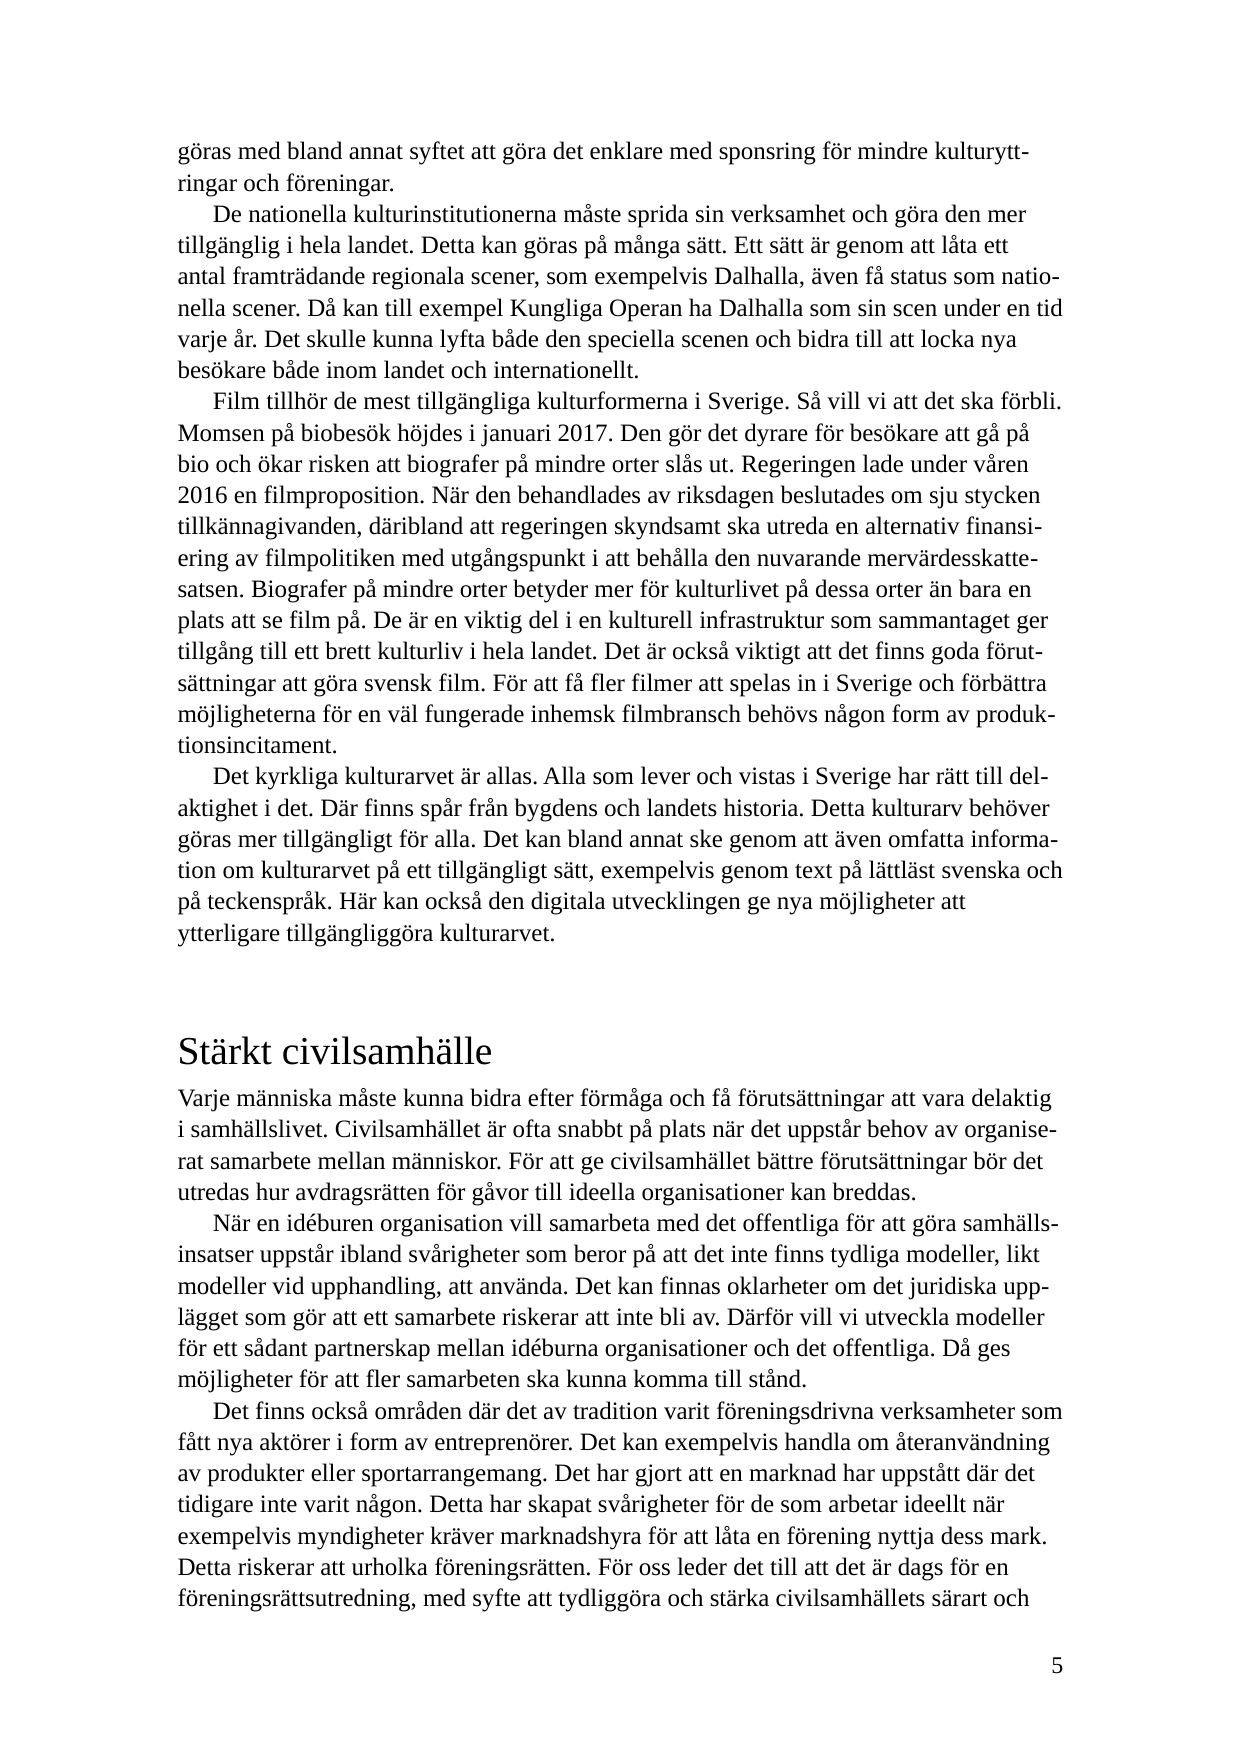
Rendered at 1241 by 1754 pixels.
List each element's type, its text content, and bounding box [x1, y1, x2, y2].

text Det kyrkliga kulturarvet är allas. Alla som lever och vistas i Sverige har rätt till delaktighet i det. Där finns spår från bygdens och landets historia. Detta kulturarv behöver göras mer tillgängligt för alla. Det kan bland annat ske genom att även omfatta information om kulturarvet på ett tillgängligt sätt, exempelvis genom text på lättläst svenska och på teckenspråk. Här kan också den digitala utvecklingen ge nya möjligheter att ytterligare tillgängliggöra kulturarvet. [177, 759, 1063, 946]
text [177, 1393, 1063, 1612]
text När en idéburen organisation vill samarbeta med det offentliga för att göra samhällsinsatser uppstår ibland svårigheter som beror på att det inte finns tydliga modeller, likt modeller vid upphandling, att använda. Det kan finnas oklarheter om det juridiska upplägget som gör att ett samarbete riskerar att inte bli av. Därför vill vi utveckla modeller för ett sådant partnerskap mellan idéburna organisationer och det offentliga. Då ges möjligheter för att fler samarbeten ska kunna komma till stånd. [177, 1206, 1063, 1393]
text De nationella kulturinstitutionerna måste sprida sin verksamhet och göra den mer tillgänglig i hela landet. Detta kan göras på många sätt. Ett sätt är genom att låta ett antal framträdande regionala scener, som exempelvis Dalhalla, även få status som nationella scener. Då kan till exempel Kungliga Operan ha Dalhalla som sin scen under en tid varje år. Det skulle kunna lyfta både den speciella scenen och bidra till att locka nya besökare både inom landet och internationellt. [177, 196, 1063, 384]
text Varje människa måste kunna bidra efter förmåga och få förutsättningar att vara delaktig i samhällslivet. Civilsamhället är ofta snabbt på plats när det uppstår behov av organiserat samarbete mellan människor. För att ge civilsamhället bättre förutsättningar bör det utredas hur avdragsrätten för gåvor till ideella organisationer kan breddas. [177, 1081, 1063, 1206]
text Film tillhör de mest tillgängliga kulturformerna i Sverige. Så vill vi att det ska förbli. Momsen på biobesök höjdes i januari 2017. Den gör det dyrare för besökare att gå på bio och ökar risken att biografer på mindre orter slås ut. Regeringen lade under våren 2016 en filmproposition. När den behandlades av riksdagen beslutades om sju stycken tillkännagivanden, däribland att regeringen skyndsamt ska utreda en alternativ finansiering av filmpolitiken med utgångspunkt i att behålla den nuvarande mervärdesskattesatsen. Biografer på mindre orter betyder mer för kulturlivet på dessa orter än bara en plats att se film på. De är en viktig del i en kulturell infrastruktur som sammantaget ger tillgång till ett brett kulturliv i hela landet. Det är också viktigt att det finns goda förutsättningar att göra svensk film. För att få fler filmer att spelas in i Sverige och förbättra möjligheterna för en väl fungerade inhemsk filmbransch behövs någon form av produktionsincitament. [177, 384, 1063, 759]
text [177, 134, 1063, 196]
subtitle Stärkt civilsamhälle [177, 1032, 1063, 1072]
